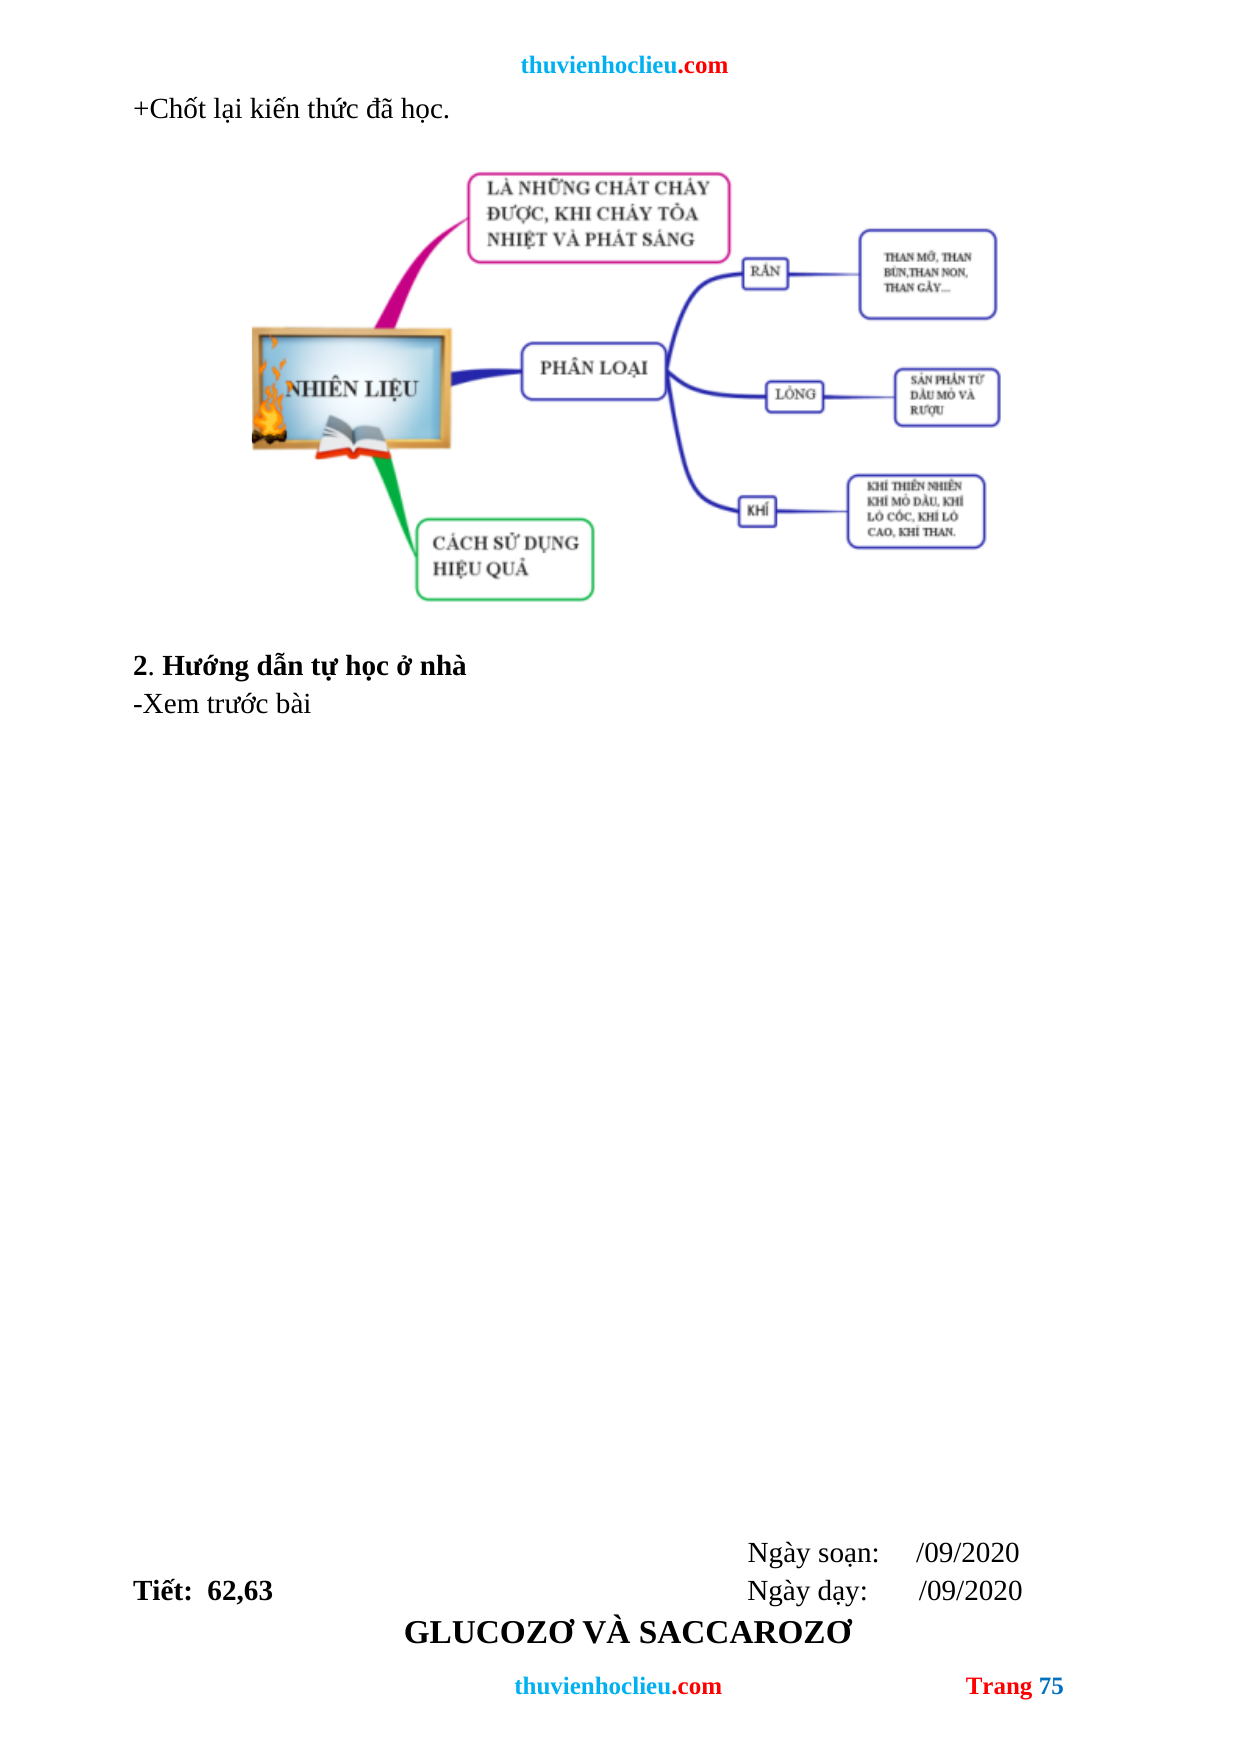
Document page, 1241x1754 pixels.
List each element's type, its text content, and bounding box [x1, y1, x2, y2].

text -Xem trước bài [133, 686, 1122, 720]
text +Chốt lại kiến thức đã học. [133, 91, 1122, 125]
picture [251, 168, 1004, 605]
text GLUCOZƠ VÀ SACCAROZƠ [133, 1612, 1122, 1650]
text Tiết: 62,63 Ngày dạy: /09/2020 [123, 1573, 1122, 1607]
text Ngày soạn: /09/2020 [648, 1535, 1122, 1568]
text 2. Hướng dẫn tự học ở nhà [133, 648, 1122, 681]
